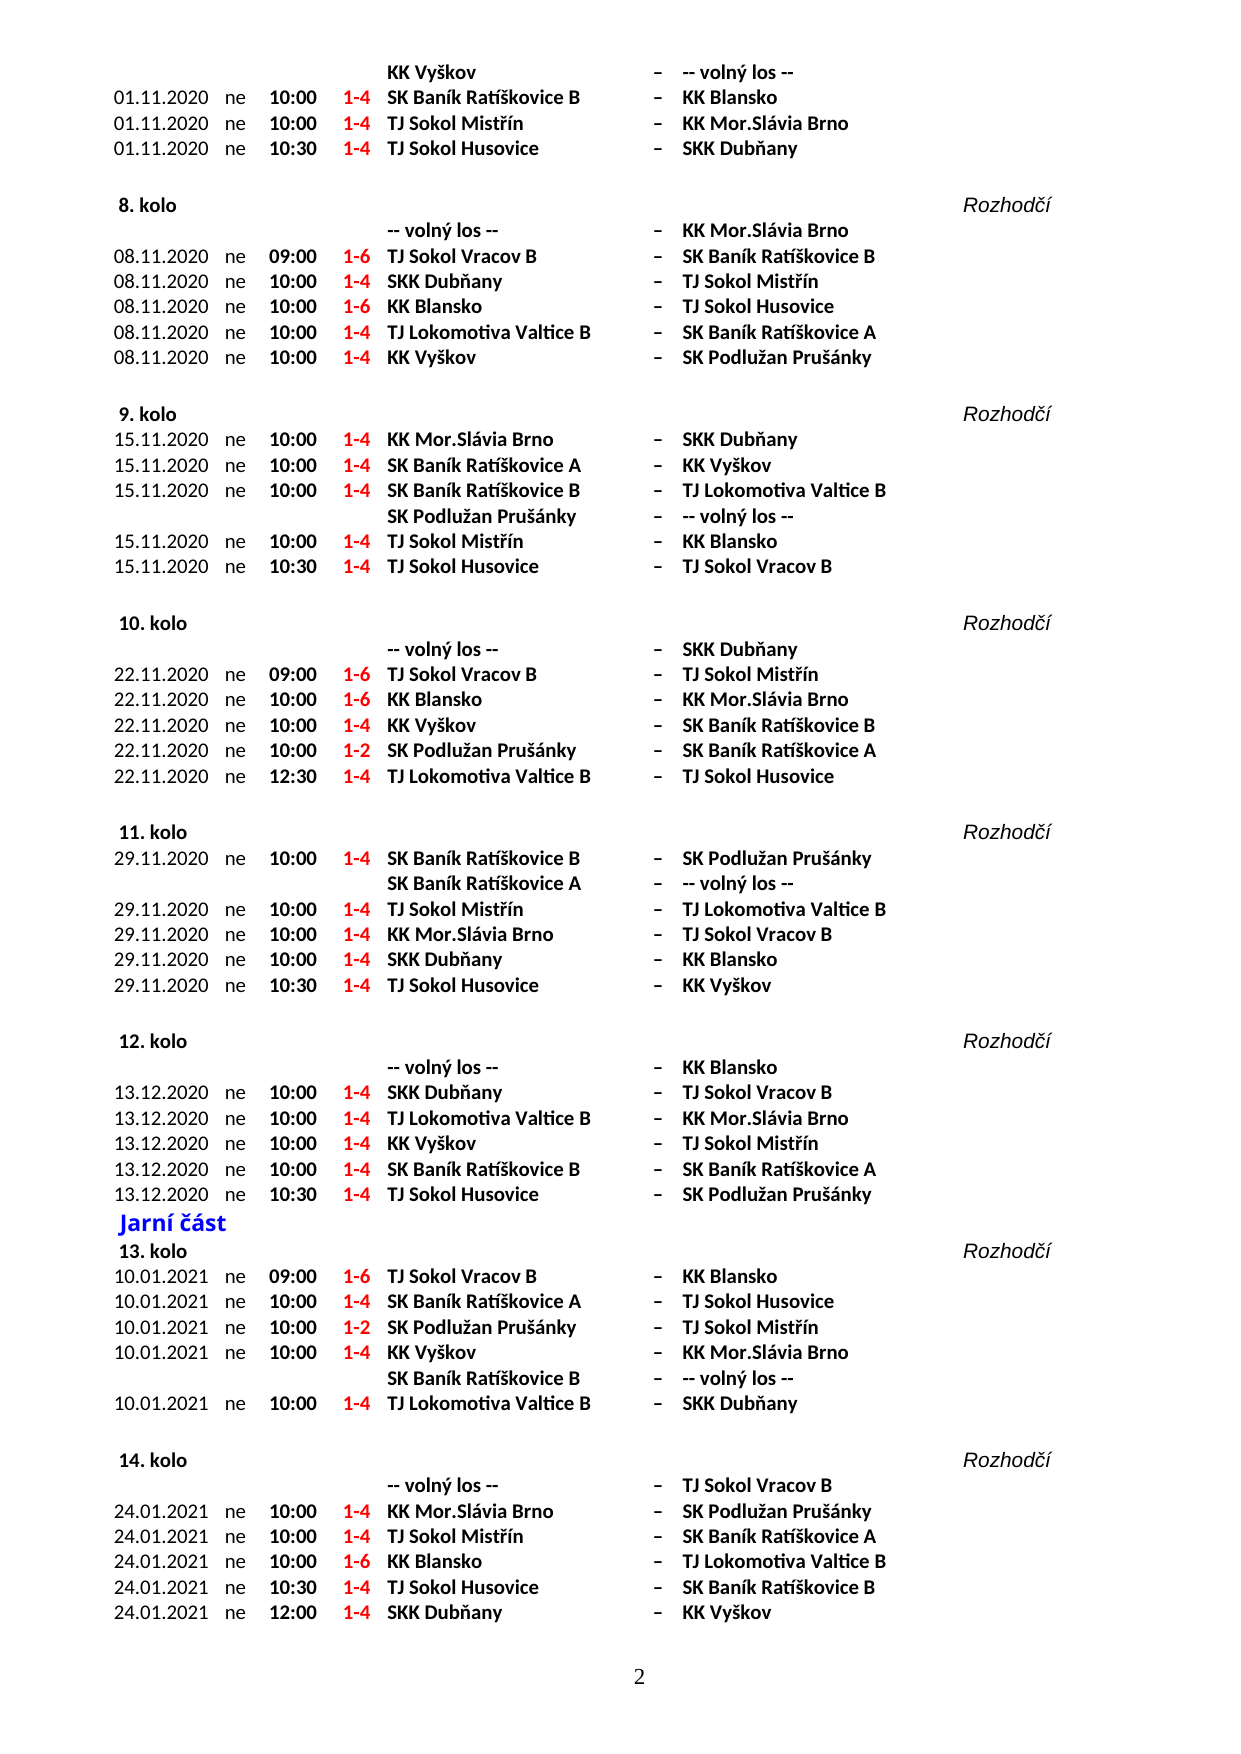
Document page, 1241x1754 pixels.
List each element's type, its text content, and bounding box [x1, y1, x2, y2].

text 10.01.2021 ne 10:00 1-4 SK Baník Ratíškovice A – TJ Sokol Husovice [114, 1289, 1137, 1314]
text 29.11.2020 ne 10:00 1-4 SKK Dubňany – KK Blansko [114, 947, 1137, 972]
text -- volný los -- – SKK Dubňany [114, 636, 1137, 661]
text SK Baník Ratíškovice A – -- volný los -- [114, 870, 1137, 896]
text 13.12.2020 ne 10:00 1-4 TJ Lokomotiva Valtice B – KK Mor.Slávia Brno [114, 1105, 1137, 1130]
text 01.11.2020 ne 10:00 1-4 SK Baník Ratíškovice B – KK Blansko [114, 84, 1137, 110]
text 24.01.2021 ne 10:00 1-6 KK Blansko – TJ Lokomotiva Valtice B [114, 1549, 1137, 1574]
text -- volný los -- – TJ Sokol Vracov B [114, 1472, 1137, 1498]
text 08.11.2020 ne 10:00 1-6 KK Blansko – TJ Sokol Husovice [114, 294, 1137, 319]
text 08.11.2020 ne 10:00 1-4 KK Vyškov – SK Podlužan Prušánky [114, 344, 1137, 370]
text 13.12.2020 ne 10:00 1-4 KK Vyškov – TJ Sokol Mistřín [114, 1130, 1137, 1156]
text SK Podlužan Prušánky – -- volný los -- [114, 503, 1137, 528]
text 01.11.2020 ne 10:00 1-4 TJ Sokol Mistřín – KK Mor.Slávia Brno [114, 110, 1137, 135]
text 24.01.2021 ne 12:00 1-4 SKK Dubňany – KK Vyškov [114, 1599, 1137, 1625]
text 15.11.2020 ne 10:30 1-4 TJ Sokol Husovice – TJ Sokol Vracov B [114, 554, 1137, 579]
text 22.11.2020 ne 10:00 1-2 SK Podlužan Prušánky – SK Baník Ratíškovice A [114, 737, 1137, 763]
text -- volný los -- – KK Mor.Slávia Brno [114, 217, 1137, 243]
text 15.11.2020 ne 10:00 1-4 KK Mor.Slávia Brno – SKK Dubňany [114, 427, 1137, 452]
text 08.11.2020 ne 09:00 1-6 TJ Sokol Vracov B – SK Baník Ratíškovice B [114, 243, 1137, 268]
text 10. kolo Rozhodčí [114, 579, 1137, 636]
text 15.11.2020 ne 10:00 1-4 SK Baník Ratíškovice A – KK Vyškov [114, 452, 1137, 477]
text 8. kolo Rozhodčí [114, 161, 1137, 217]
text 29.11.2020 ne 10:00 1-4 KK Mor.Slávia Brno – TJ Sokol Vracov B [114, 921, 1137, 947]
text 9. kolo Rozhodčí [114, 370, 1137, 427]
text 10.01.2021 ne 10:00 1-2 SK Podlužan Prušánky – TJ Sokol Mistřín [114, 1314, 1137, 1339]
text 22.11.2020 ne 12:30 1-4 TJ Lokomotiva Valtice B – TJ Sokol Husovice [114, 763, 1137, 788]
text -- volný los -- – KK Blansko [114, 1054, 1137, 1079]
text 13.12.2020 ne 10:00 1-4 SK Baník Ratíškovice B – SK Baník Ratíškovice A [114, 1156, 1137, 1181]
text 13. kolo Rozhodčí [114, 1207, 1137, 1263]
text 22.11.2020 ne 09:00 1-6 TJ Sokol Vracov B – TJ Sokol Mistřín [114, 661, 1137, 687]
text 01.11.2020 ne 10:30 1-4 TJ Sokol Husovice – SKK Dubňany [114, 135, 1137, 161]
text 24.01.2021 ne 10:00 1-4 KK Mor.Slávia Brno – SK Podlužan Prušánky [114, 1498, 1137, 1523]
text 11. kolo Rozhodčí [114, 788, 1137, 845]
text 14. kolo Rozhodčí [114, 1416, 1137, 1472]
text 15.11.2020 ne 10:00 1-4 TJ Sokol Mistřín – KK Blansko [114, 528, 1137, 554]
text 24.01.2021 ne 10:30 1-4 TJ Sokol Husovice – SK Baník Ratíškovice B [114, 1574, 1137, 1599]
text 15.11.2020 ne 10:00 1-4 SK Baník Ratíškovice B – TJ Lokomotiva Valtice B [114, 477, 1137, 503]
text 10.01.2021 ne 10:00 1-4 KK Vyškov – KK Mor.Slávia Brno [114, 1339, 1137, 1365]
text 22.11.2020 ne 10:00 1-4 KK Vyškov – SK Baník Ratíškovice B [114, 712, 1137, 737]
text 29.11.2020 ne 10:00 1-4 TJ Sokol Mistřín – TJ Lokomotiva Valtice B [114, 896, 1137, 921]
text 13.12.2020 ne 10:00 1-4 SKK Dubňany – TJ Sokol Vracov B [114, 1079, 1137, 1105]
text 08.11.2020 ne 10:00 1-4 TJ Lokomotiva Valtice B – SK Baník Ratíškovice A [114, 319, 1137, 344]
text 29.11.2020 ne 10:00 1-4 SK Baník Ratíškovice B – SK Podlužan Prušánky [114, 845, 1137, 870]
text SK Baník Ratíškovice B – -- volný los -- [114, 1365, 1137, 1390]
text 08.11.2020 ne 10:00 1-4 SKK Dubňany – TJ Sokol Mistřín [114, 268, 1137, 294]
text 13.12.2020 ne 10:30 1-4 TJ Sokol Husovice – SK Podlužan Prušánky [114, 1181, 1137, 1207]
text 10.01.2021 ne 10:00 1-4 TJ Lokomotiva Valtice B – SKK Dubňany [114, 1390, 1137, 1416]
text 12. kolo Rozhodčí [114, 997, 1137, 1054]
text 29.11.2020 ne 10:30 1-4 TJ Sokol Husovice – KK Vyškov [114, 972, 1137, 997]
text 24.01.2021 ne 10:00 1-4 TJ Sokol Mistřín – SK Baník Ratíškovice A [114, 1523, 1137, 1549]
text KK Vyškov – -- volný los -- [114, 59, 1137, 84]
text 22.11.2020 ne 10:00 1-6 KK Blansko – KK Mor.Slávia Brno [114, 687, 1137, 712]
text 10.01.2021 ne 09:00 1-6 TJ Sokol Vracov B – KK Blansko [114, 1263, 1137, 1289]
